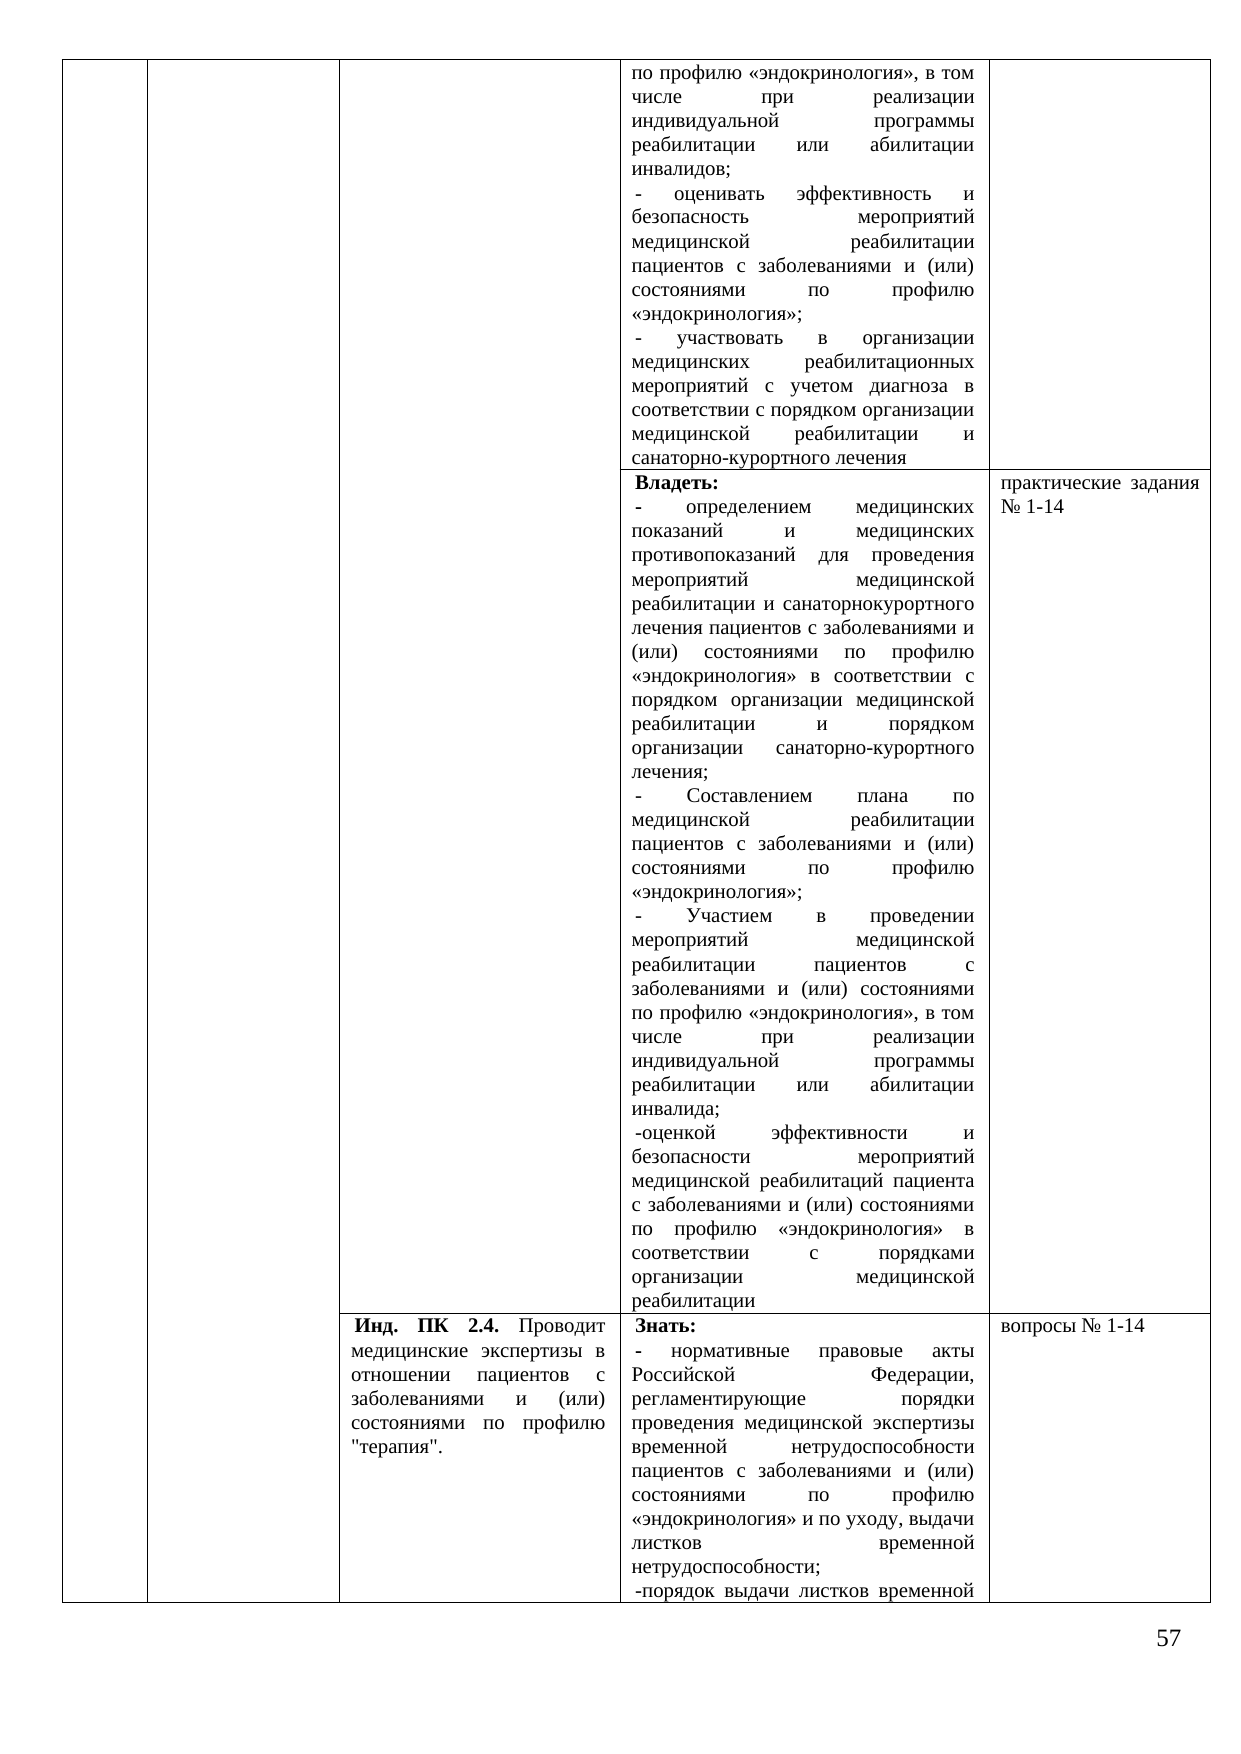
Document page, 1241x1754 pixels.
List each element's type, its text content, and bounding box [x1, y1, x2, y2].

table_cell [621, 1314, 989, 1602]
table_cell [990, 60, 1210, 469]
table_cell вопросы № 1-14 [990, 1314, 1210, 1602]
table_cell Владеть: - определением медицинских показаний и медицинских противопоказаний для проведения мероприятий медицинской реабилитации и санаторнокурортного лечения пациентов с заболеваниями и (или) состояниями по профилю «эндокринология» в соответствии с порядком организации медицинской реабилитации и порядком организации санаторно-курортного лечения; - Составлением плана по медицинской реабилитации пациентов с заболеваниями и (или) состояниями по профилю «эндокринология»; - Участием в проведении мероприятий медицинской реабилитации пациентов с заболеваниями и (или) состояниями по профилю «эндокринология», в том числе при реализации индивидуальной программы реабилитации или абилитации инвалида; -оценкой эффективности и безопасности мероприятий медицинской реабилитаций пациента с заболеваниями и (или) состояниями по профилю «эндокринология» в соответствии с порядками организации медицинской реабилитации [621, 470, 989, 1312]
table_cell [340, 1314, 620, 1602]
table_cell практические задания № 1-14 [990, 470, 1210, 1312]
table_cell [621, 60, 989, 469]
